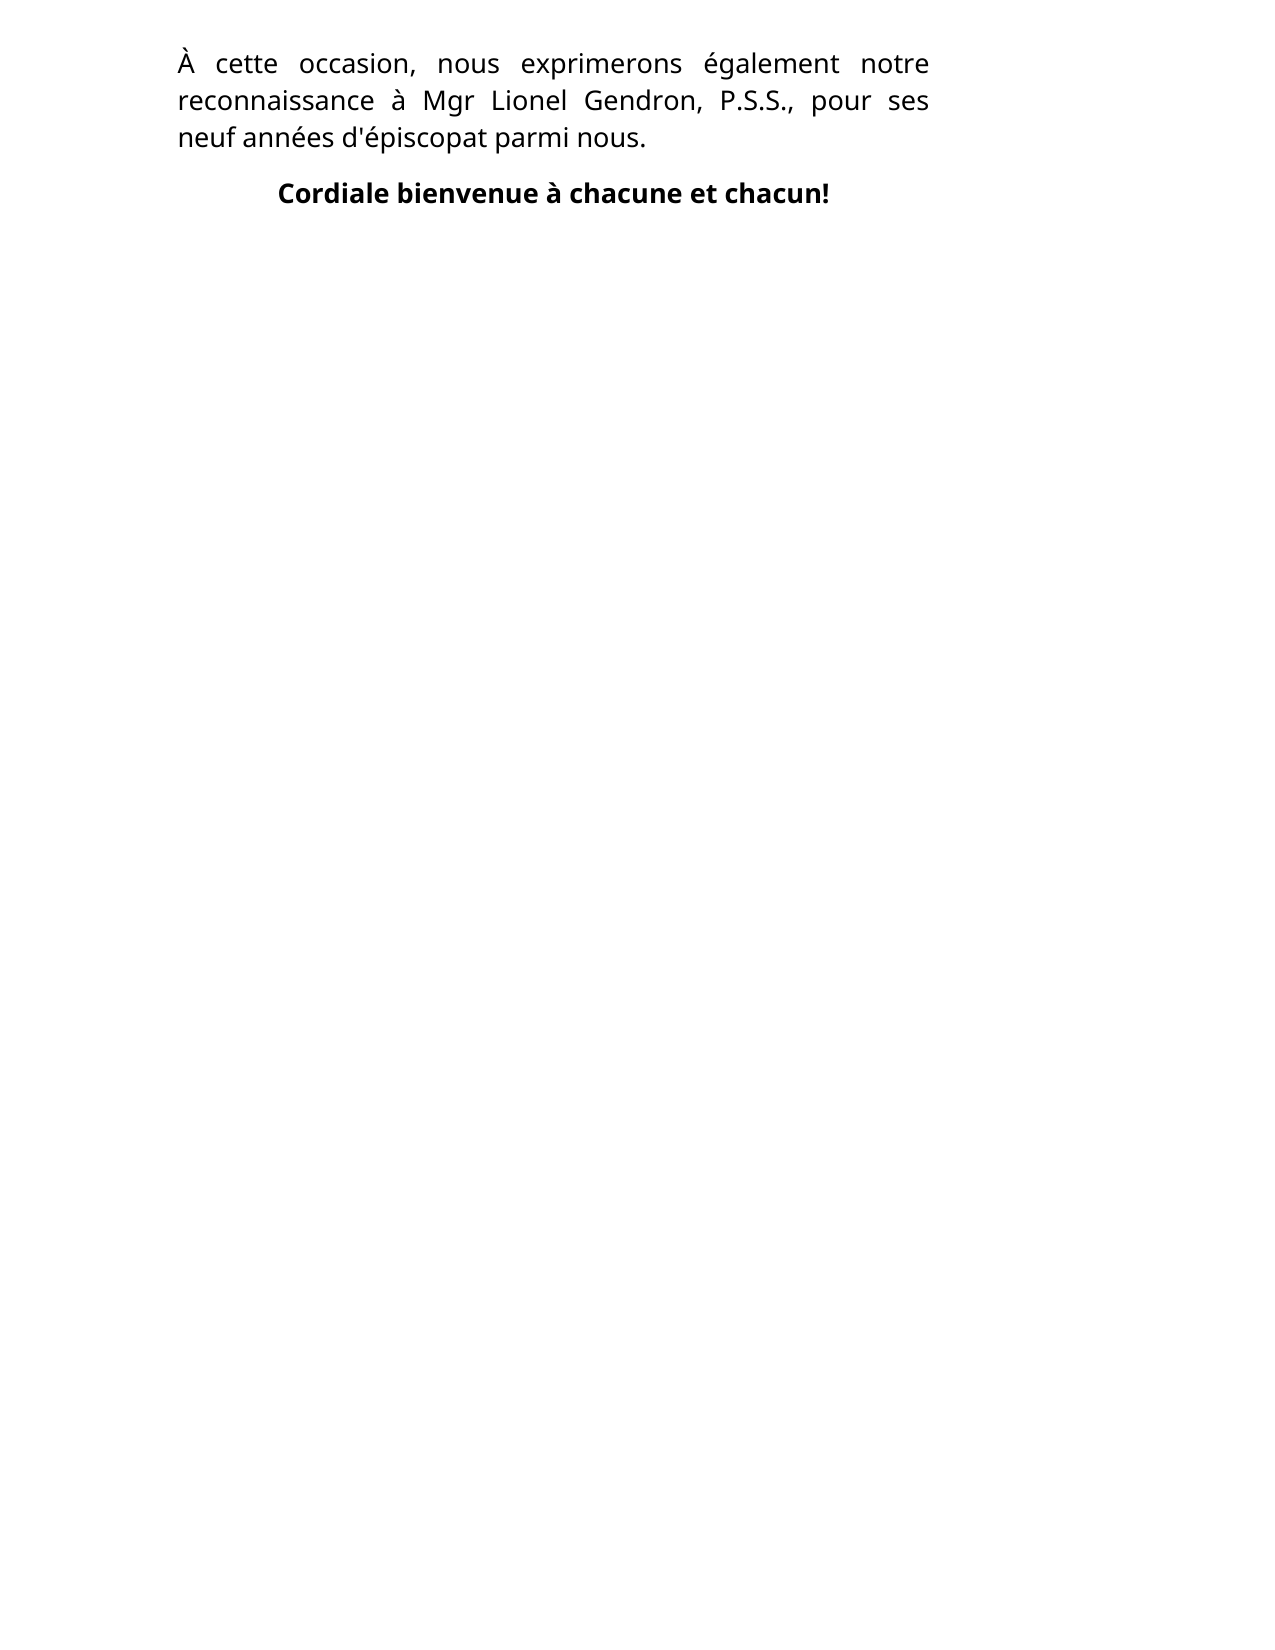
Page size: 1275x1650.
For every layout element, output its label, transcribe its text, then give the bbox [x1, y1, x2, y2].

text À cette occasion, nous exprimerons également notre reconnaissance à Mgr Lionel Gendron, P.S.S., pour ses neuf années d'épiscopat parmi nous. [177, 44, 930, 155]
text Cordiale bienvenue à chacune et chacun! [177, 175, 930, 212]
